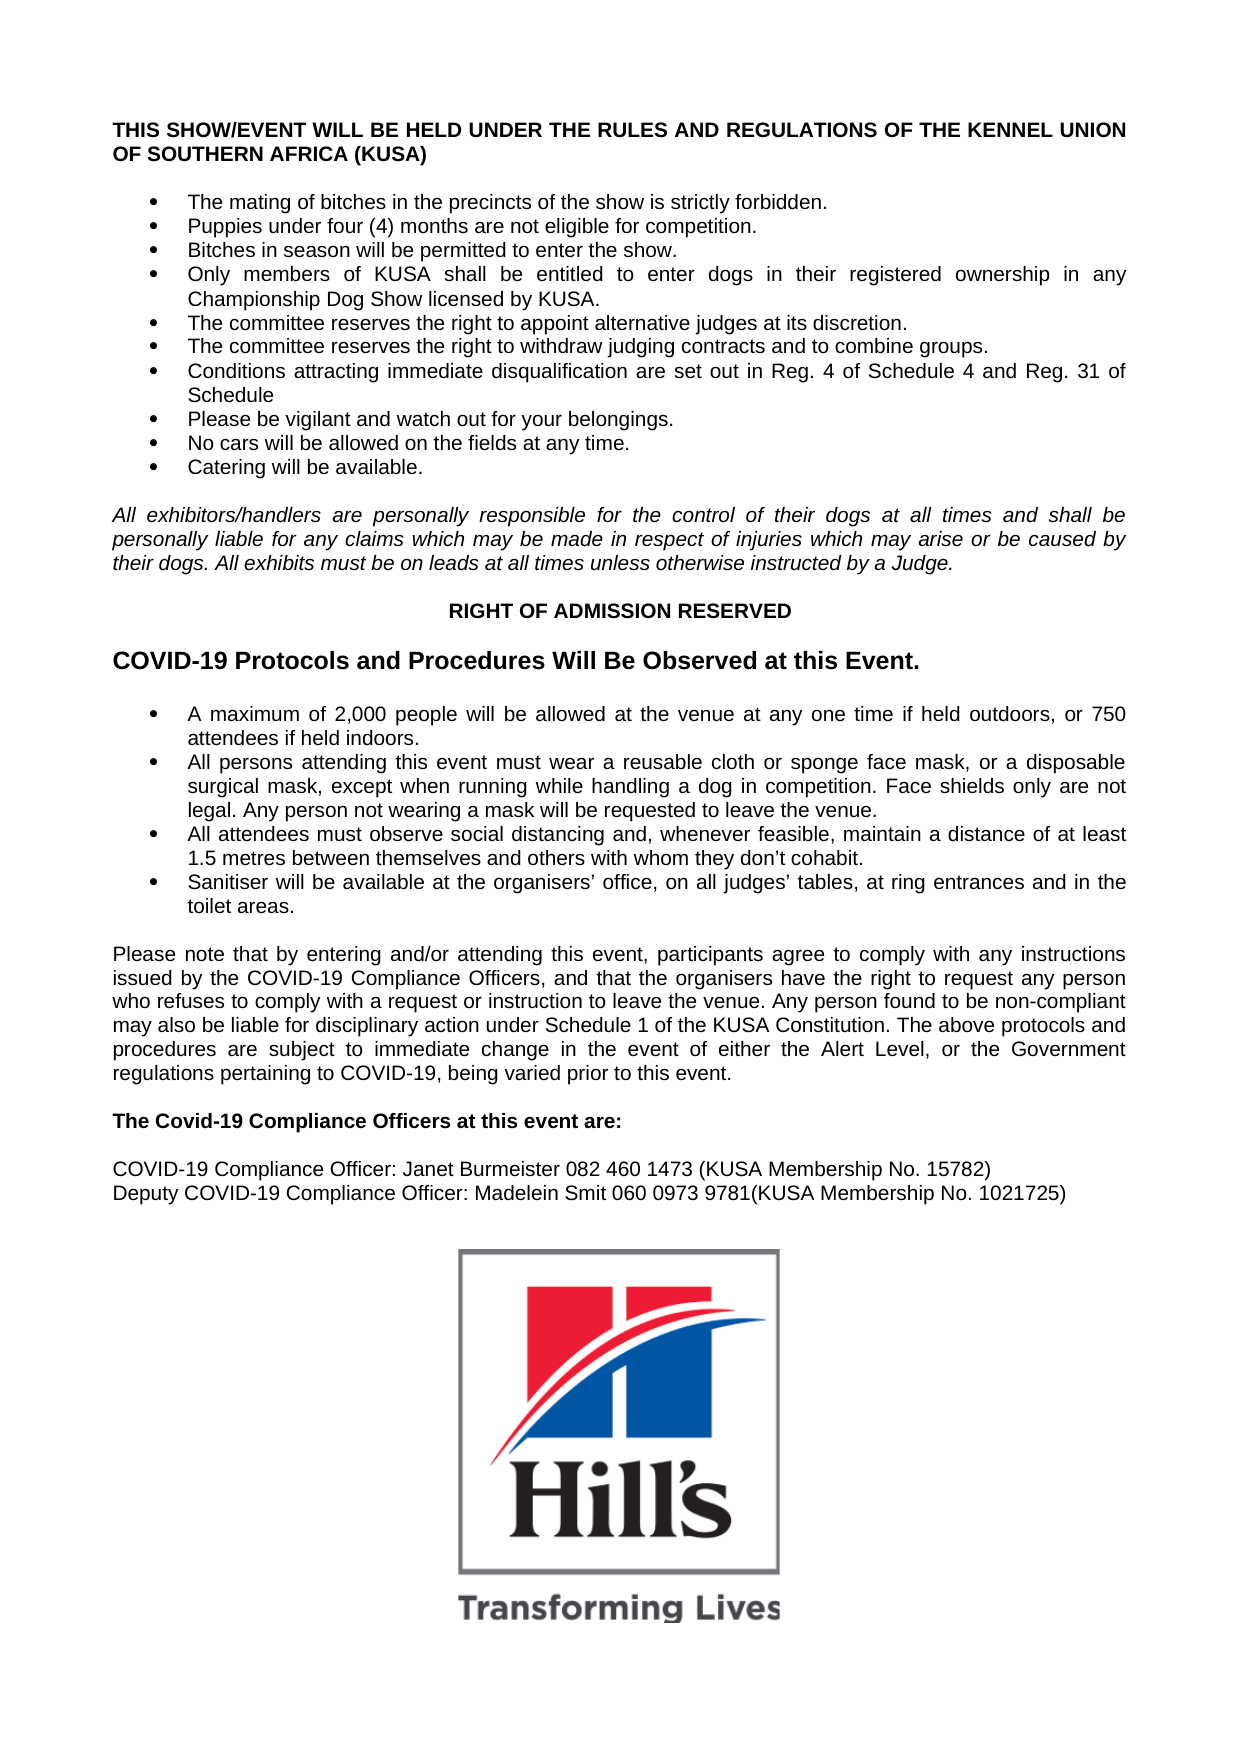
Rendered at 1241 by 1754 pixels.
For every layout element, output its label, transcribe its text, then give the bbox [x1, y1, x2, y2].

text Deputy COVID-19 Compliance Officer: Madelein Smit 060 0973 9781(KUSA Membership No. 1021725) [112, 1181, 1128, 1205]
list Bitches in season will be permitted to enter the show. [150, 238, 1128, 262]
list Catering will be available. [150, 454, 1128, 479]
text The Covid-19 Compliance Officers at this event are: [112, 1109, 1128, 1133]
text COVID-19 Compliance Officer: Janet Burmeister 082 460 1473 (KUSA Membership No. 15782) [112, 1157, 1128, 1181]
list Only members of KUSA shall be entitled to enter dogs in their registered ownership in any Championship Dog Show licensed by KUSA. [150, 262, 1128, 310]
list The mating of bitches in the precincts of the show is strictly forbidden. [150, 190, 1128, 214]
list Conditions attracting immediate disqualification are set out in Reg. 4 of Schedule 4 and Reg. 31 of Schedule [150, 358, 1128, 406]
list All persons attending this event must wear a reusable cloth or sponge face mask, or a disposable surgical mask, except when running while handling a dog in competition. Face shields only are not legal. Any person not wearing a mask will be requested to leave the venue. [150, 749, 1128, 821]
text COVID-19 Protocols and Procedures Will Be Observed at this Event. [112, 646, 1128, 675]
picture [457, 1249, 780, 1622]
list Please be vigilant and watch out for your belongings. [150, 406, 1128, 431]
list The committee reserves the right to withdraw judging contracts and to combine groups. [150, 334, 1128, 358]
list No cars will be allowed on the fields at any time. [150, 431, 1128, 454]
text RIGHT OF ADMISSION RESERVED [112, 598, 1128, 622]
list All attendees must observe social distancing and, whenever feasible, maintain a distance of at least 1.5 metres between themselves and others with whom they don’t cohabit. [150, 821, 1128, 869]
list Puppies under four (4) months are not eligible for competition. [150, 214, 1128, 238]
list The committee reserves the right to appoint alternative judges at its discretion. [150, 310, 1128, 334]
text All exhibitors/handlers are personally responsible for the control of their dogs at all times and shall be personally liable for any claims which may be made in respect of injuries which may arise or be caused by their dogs. All exhibits must be on leads at all times unless otherwise instructed by a Judge. [112, 503, 1128, 574]
list Sanitiser will be available at the organisers’ office, on all judges’ tables, at ring entrances and in the toilet areas. [150, 869, 1128, 917]
text Please note that by entering and/or attending this event, participants agree to comply with any instructions issued by the COVID-19 Compliance Officers, and that the organisers have the right to request any person who refuses to comply with a request or instruction to leave the venue. Any person found to be non-compliant may also be liable for disciplinary action under Schedule 1 of the KUSA Constitution. The above protocols and procedures are subject to immediate change in the event of either the Alert Level, or the Government regulations pertaining to COVID-19, being varied prior to this event. [112, 941, 1128, 1085]
text THIS SHOW/EVENT WILL BE HELD UNDER THE RULES AND REGULATIONS OF THE KENNEL UNION OF SOUTHERN AFRICA (KUSA) [112, 118, 1128, 166]
list A maximum of 2,000 people will be allowed at the venue at any one time if held outdoors, or 750 attendees if held indoors. [150, 701, 1128, 749]
